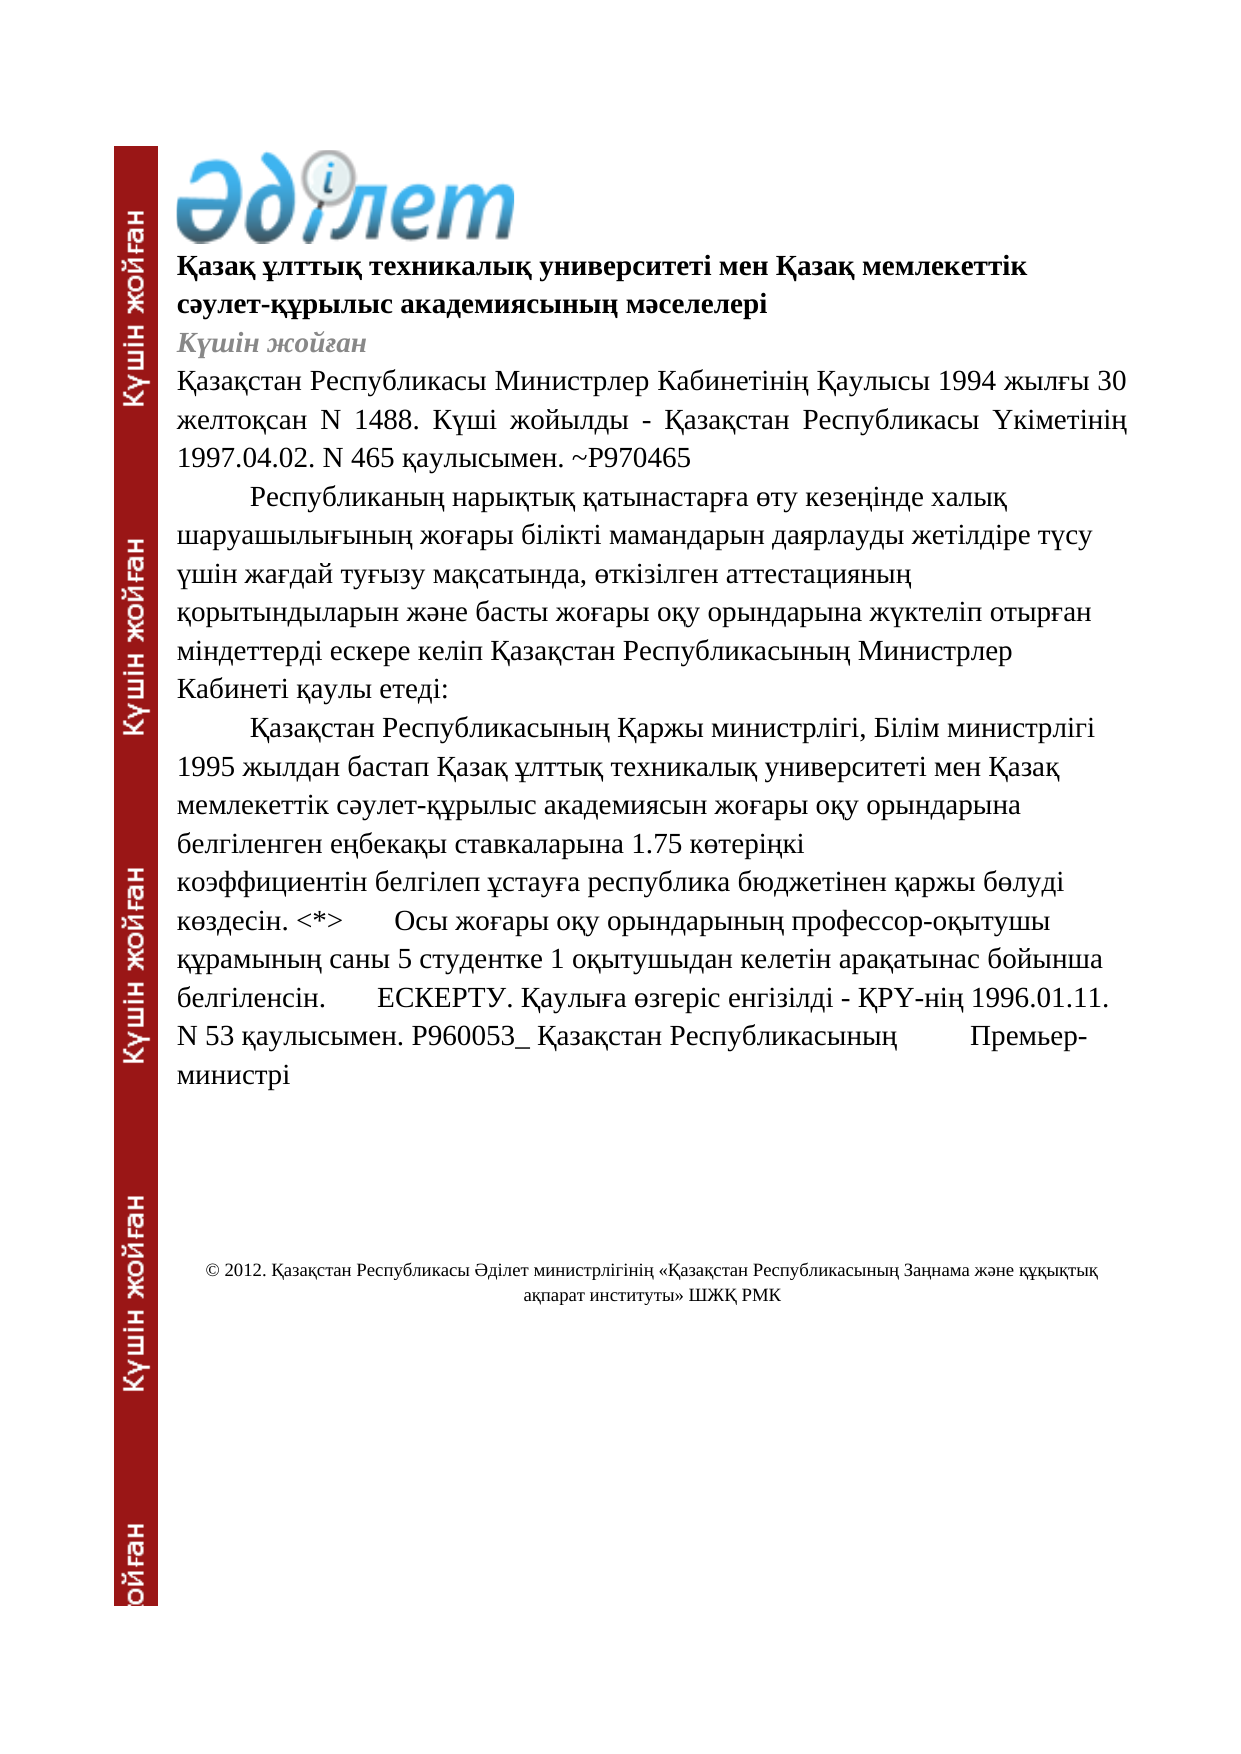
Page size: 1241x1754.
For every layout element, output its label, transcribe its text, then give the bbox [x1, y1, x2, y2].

text Күшін жойған [112, 325, 1128, 358]
picture [114, 859, 158, 864]
picture [114, 1091, 158, 1259]
text Қазақ ұлттық техникалық университетi мен Қазақ мемлекеттiк сәулет-құрылыс академиясының мәселелерi [112, 248, 1128, 320]
picture [176, 150, 515, 244]
picture [114, 320, 158, 325]
text Қазақстан Республикасы Министрлер Кабинетiнiң Қаулысы 1994 жылғы 30 желтоқсан N 1488. Күшi жойылды - Қазақстан Республикасы Үкіметінің 1997.04.02. N 465 қаулысымен. ~P970465 [112, 363, 1128, 474]
picture [114, 474, 158, 479]
picture [114, 358, 158, 363]
text Республиканың нарықтық қатынастарға өту кезеңiнде халық шаруашылығының жоғары бiлiктi мамандарын даярлауды жетiлдiре түсу үшiн жағдай туғызу мақсатында, өткiзiлген аттестацияның қорытындыларын және басты жоғары оқу орындарына жүктелiп отырған мiндеттердi ескере келiп Қазақстан Республикасының Министрлер Кабинетi қаулы етедi: Қазақстан Республикасының Қаржы министрлiгi, Бiлiм министрлiгi 1995 жылдан бастап Қазақ ұлттық техникалық университетi мен Қазақ мемлекеттiк сәулет-құрылыс академиясын жоғары оқу орындарына белгiленген еңбекақы ставкаларына 1.75 көтерiңкi [112, 479, 1128, 859]
picture [114, 146, 158, 248]
text коэффициентiн белгiлеп ұстауға республика бюджетiнен қаржы бөлудi көздесiн. <*> Осы жоғары оқу орындарының профессор-оқытушы құрамының саны 5 студентке 1 оқытушыдан келетiн арақатынас бойынша белгiленсiн. ЕСКЕРТУ. Қаулыға өзгерiс енгiзiлдi - ҚРҮ-нiң 1996.01.11. N 53 қаулысымен. P960053_ Қазақстан Республикасының Премьер-министрi [112, 864, 1128, 1091]
text © 2012. Қазақстан Республикасы Әділет министрлігінің «Қазақстан Республикасының Заңнама және құқықтық ақпарат институты» ШЖҚ РМК [112, 1259, 1128, 1305]
picture [114, 1305, 158, 1606]
